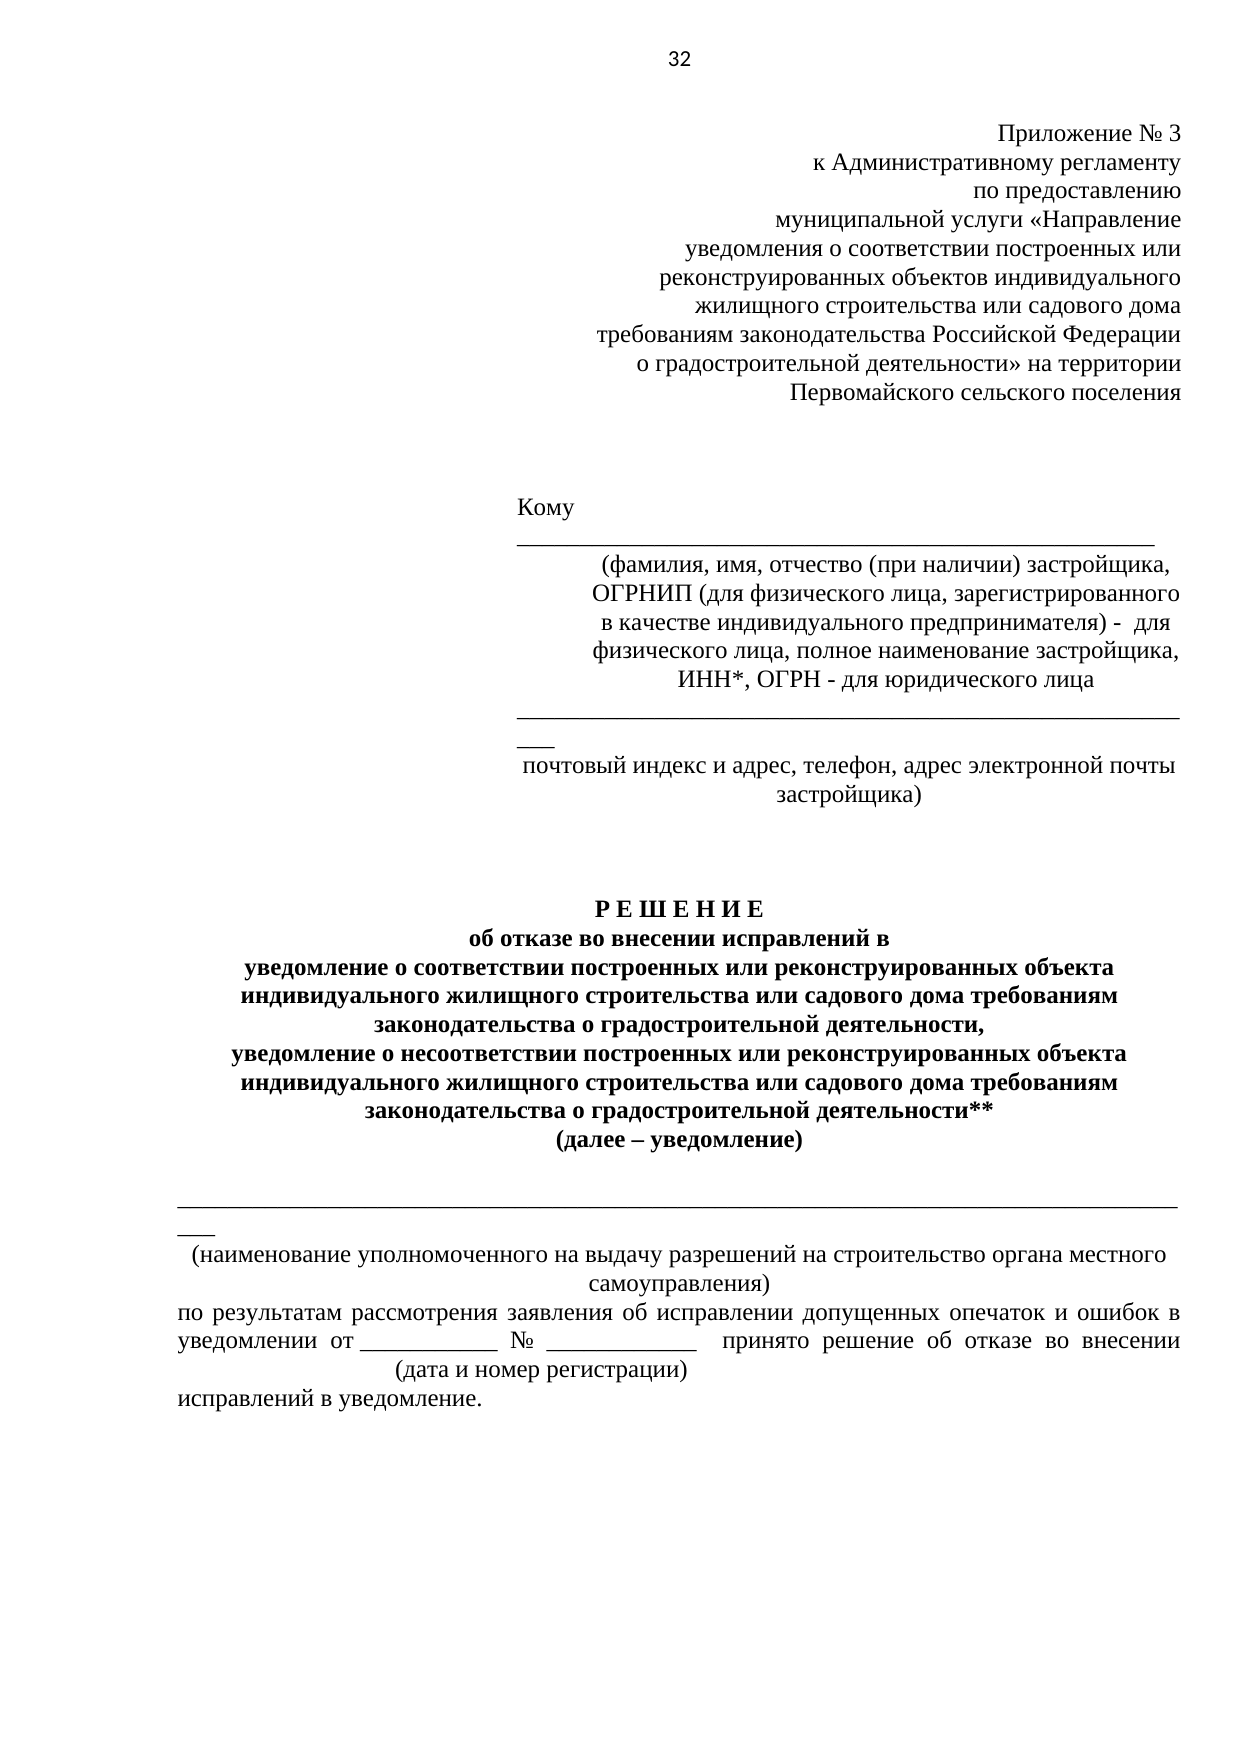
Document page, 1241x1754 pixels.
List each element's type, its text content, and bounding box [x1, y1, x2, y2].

text (фамилия, имя, отчество (при наличии) застройщика, ОГРНИП (для физического лица, зарегистрированного в качестве индивидуального предпринимателя) - для физического лица, полное наименование застройщика, ИНН*, ОГРН - для юридического лица [591, 549, 1181, 693]
text по предоставлению [591, 176, 1181, 204]
text Кому ___________________________________________________ [517, 492, 1181, 549]
text (далее – уведомление) [177, 1124, 1181, 1153]
text уведомление о несоответствии построенных или реконструированных объекта индивидуального жилищного строительства или садового дома требованиям законодательства о градостроительной деятельности** [177, 1038, 1181, 1124]
text об отказе во внесении исправлений в [177, 923, 1181, 952]
text муниципальной услуги «Направление уведомления о соответствии построенных или реконструированных объектов индивидуального жилищного строительства или садового дома требованиям законодательства Российской Федерации о градостроительной деятельности» на территории Первомайского сельского поселения [591, 204, 1181, 406]
text (наименование уполномоченного на выдачу разрешений на строительство органа местного самоуправления) [177, 1239, 1181, 1297]
text Р Е Ш Е Н И Е [177, 894, 1181, 923]
text по результатам рассмотрения заявления об исправлении допущенных опечаток и ошибок в уведомлении от ___________ № ____________ принято решение об отказе во внесении (дата и номер регистрации) [177, 1297, 1181, 1383]
text почтовый индекс и адрес, телефон, адрес электронной почты застройщика) [517, 751, 1181, 808]
text Приложение № 3 [177, 118, 1181, 147]
text ________________________________________________________ [517, 693, 1181, 751]
text ___________________________________________________________________________________ [177, 1182, 1181, 1239]
text уведомление о соответствии построенных или реконструированных объекта индивидуального жилищного строительства или садового дома требованиям законодательства о градостроительной деятельности, [177, 952, 1181, 1038]
text к Административному регламенту [591, 147, 1181, 176]
text исправлений в уведомление. [177, 1383, 1181, 1412]
